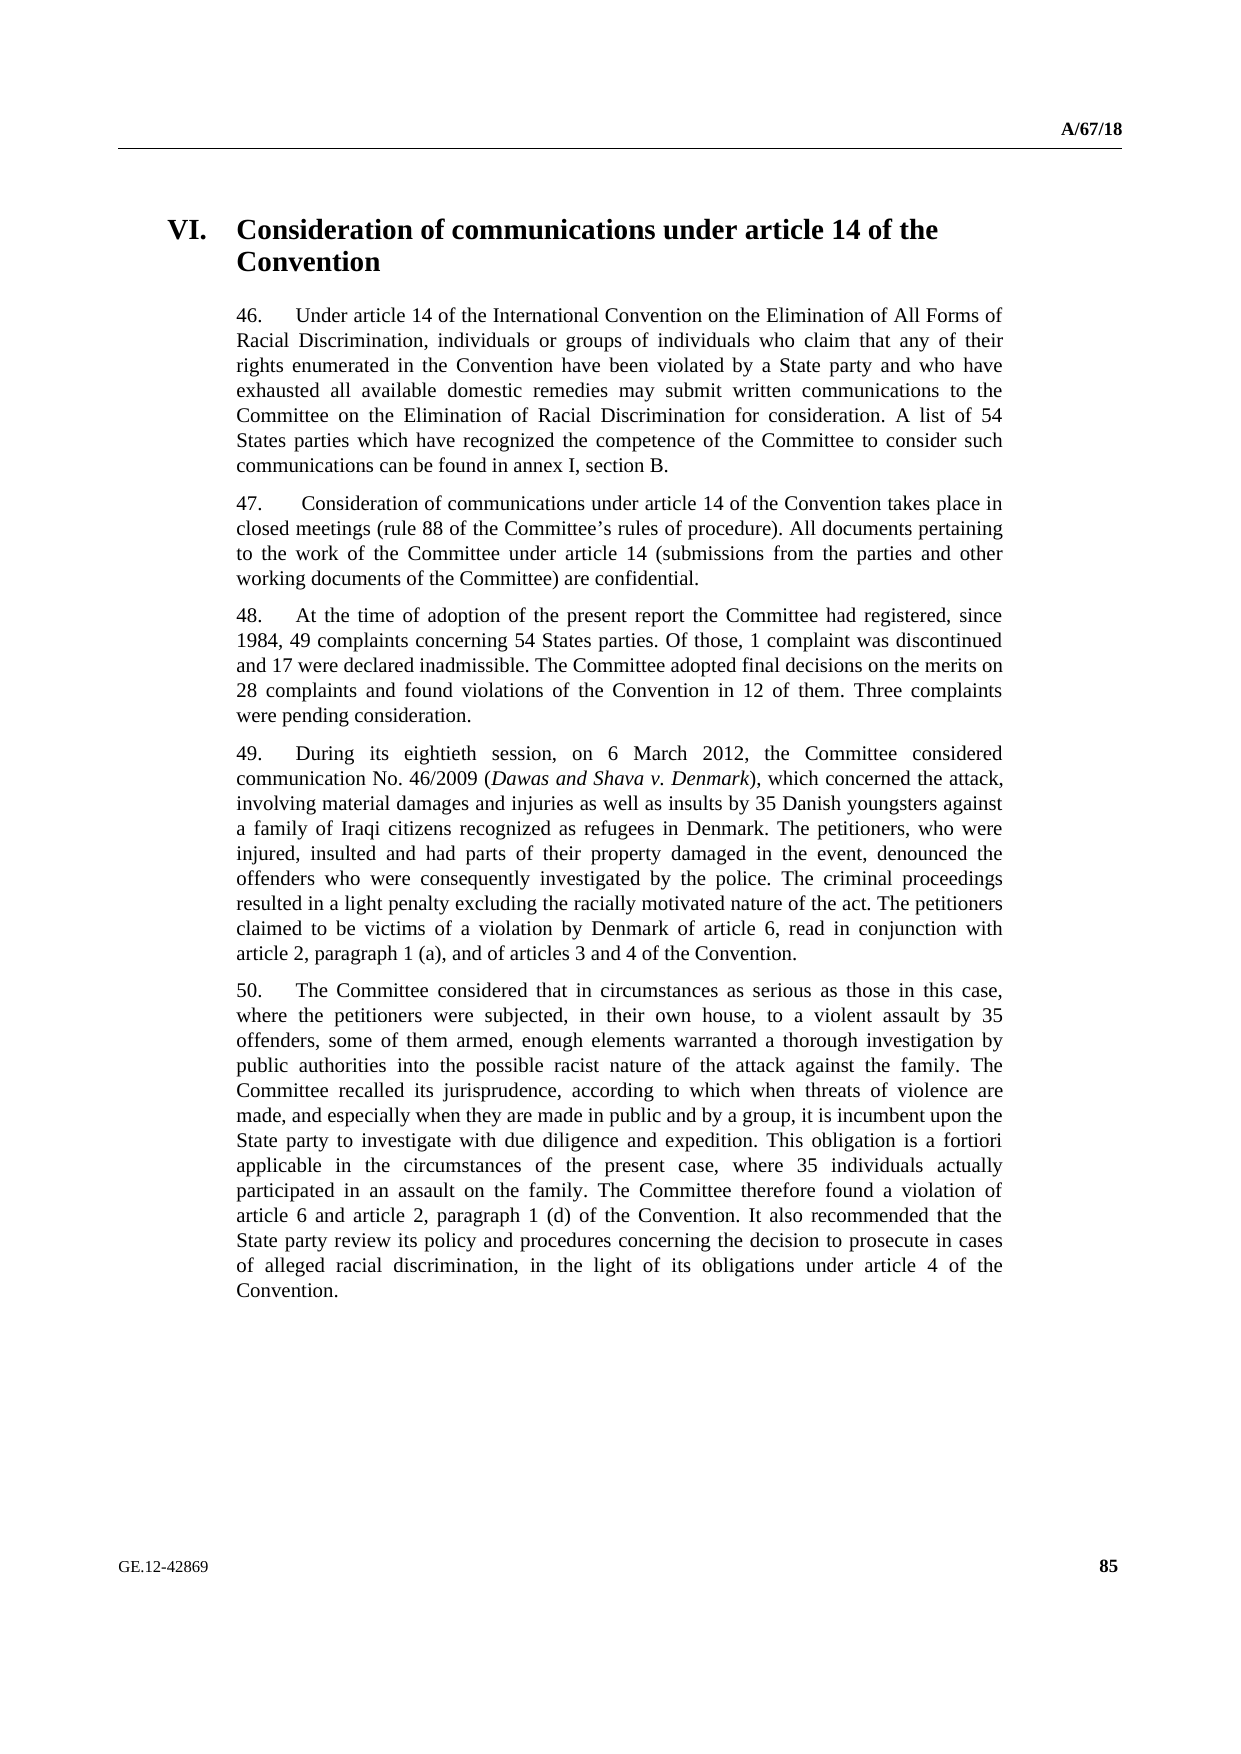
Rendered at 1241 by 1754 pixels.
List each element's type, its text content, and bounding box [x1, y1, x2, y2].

text 49. During its eightieth session, on 6 March 2012, the Committee considered communication No. 46/2009 (Dawas and Shava v. Denmark), which concerned the attack, involving material damages and injuries as well as insults by 35 Danish youngsters against a family of Iraqi citizens recognized as refugees in . The petitioners, who were injured, insulted and had parts of their property damaged in the event, denounced the offenders who were consequently investigated by the police. The criminal proceedings resulted in a light penalty excluding the racially motivated nature of the act. The petitioners claimed to be victims of a violation by of article 6, read in conjunction with article 2, paragraph 1 (a), and of articles 3 and 4 of the Convention. [236, 740, 1004, 965]
text 47. Consideration of communications under article 14 of the Convention takes place in closed meetings (rule 88 of the Committee’s rules of procedure). All documents pertaining to the work of the Committee under article 14 (submissions from the parties and other working documents of the Committee) are confidential. [236, 490, 1004, 590]
text 50. The Committee considered that in circumstances as serious as those in this case, where the petitioners were subjected, in their own house, to a violent assault by 35 offenders, some of them armed, enough elements warranted a thorough investigation by public authorities into the possible racist nature of the attack against the family. The Committee recalled its jurisprudence, according to which when threats of violence are made, and especially when they are made in public and by a group, it is incumbent upon the State party to investigate with due diligence and expedition. This obligation is a fortiori applicable in the circumstances of the present case, where 35 individuals actually participated in an assault on the family. The Committee therefore found a violation of article 6 and article 2, paragraph 1 (d) of the Convention. It also recommended that the State party review its policy and procedures concerning the decision to prosecute in cases of alleged racial discrimination, in the light of its obligations under article 4 of the Convention. [236, 977, 1004, 1302]
text VI. Consideration of communications under article 14 of the Convention [118, 215, 1004, 277]
text 46. Under article 14 of the International Convention on the Elimination of All Forms of Racial Discrimination, individuals or groups of individuals who claim that any of their rights enumerated in the Convention have been violated by a State party and who have exhausted all available domestic remedies may submit written communications to the Committee on the Elimination of Racial Discrimination for consideration. A list of 54 States parties which have recognized the competence of the Committee to consider such communications can be found in annex I, section B. [236, 302, 1004, 477]
text 48. At the time of adoption of the present report the Committee had registered, since 1984, 49 complaints concerning 54 States parties. Of those, 1 complaint was discontinued and 17 were declared inadmissible. The Committee adopted final decisions on the merits on 28 complaints and found violations of the Convention in 12 of them. Three complaints were pending consideration. [236, 602, 1004, 727]
